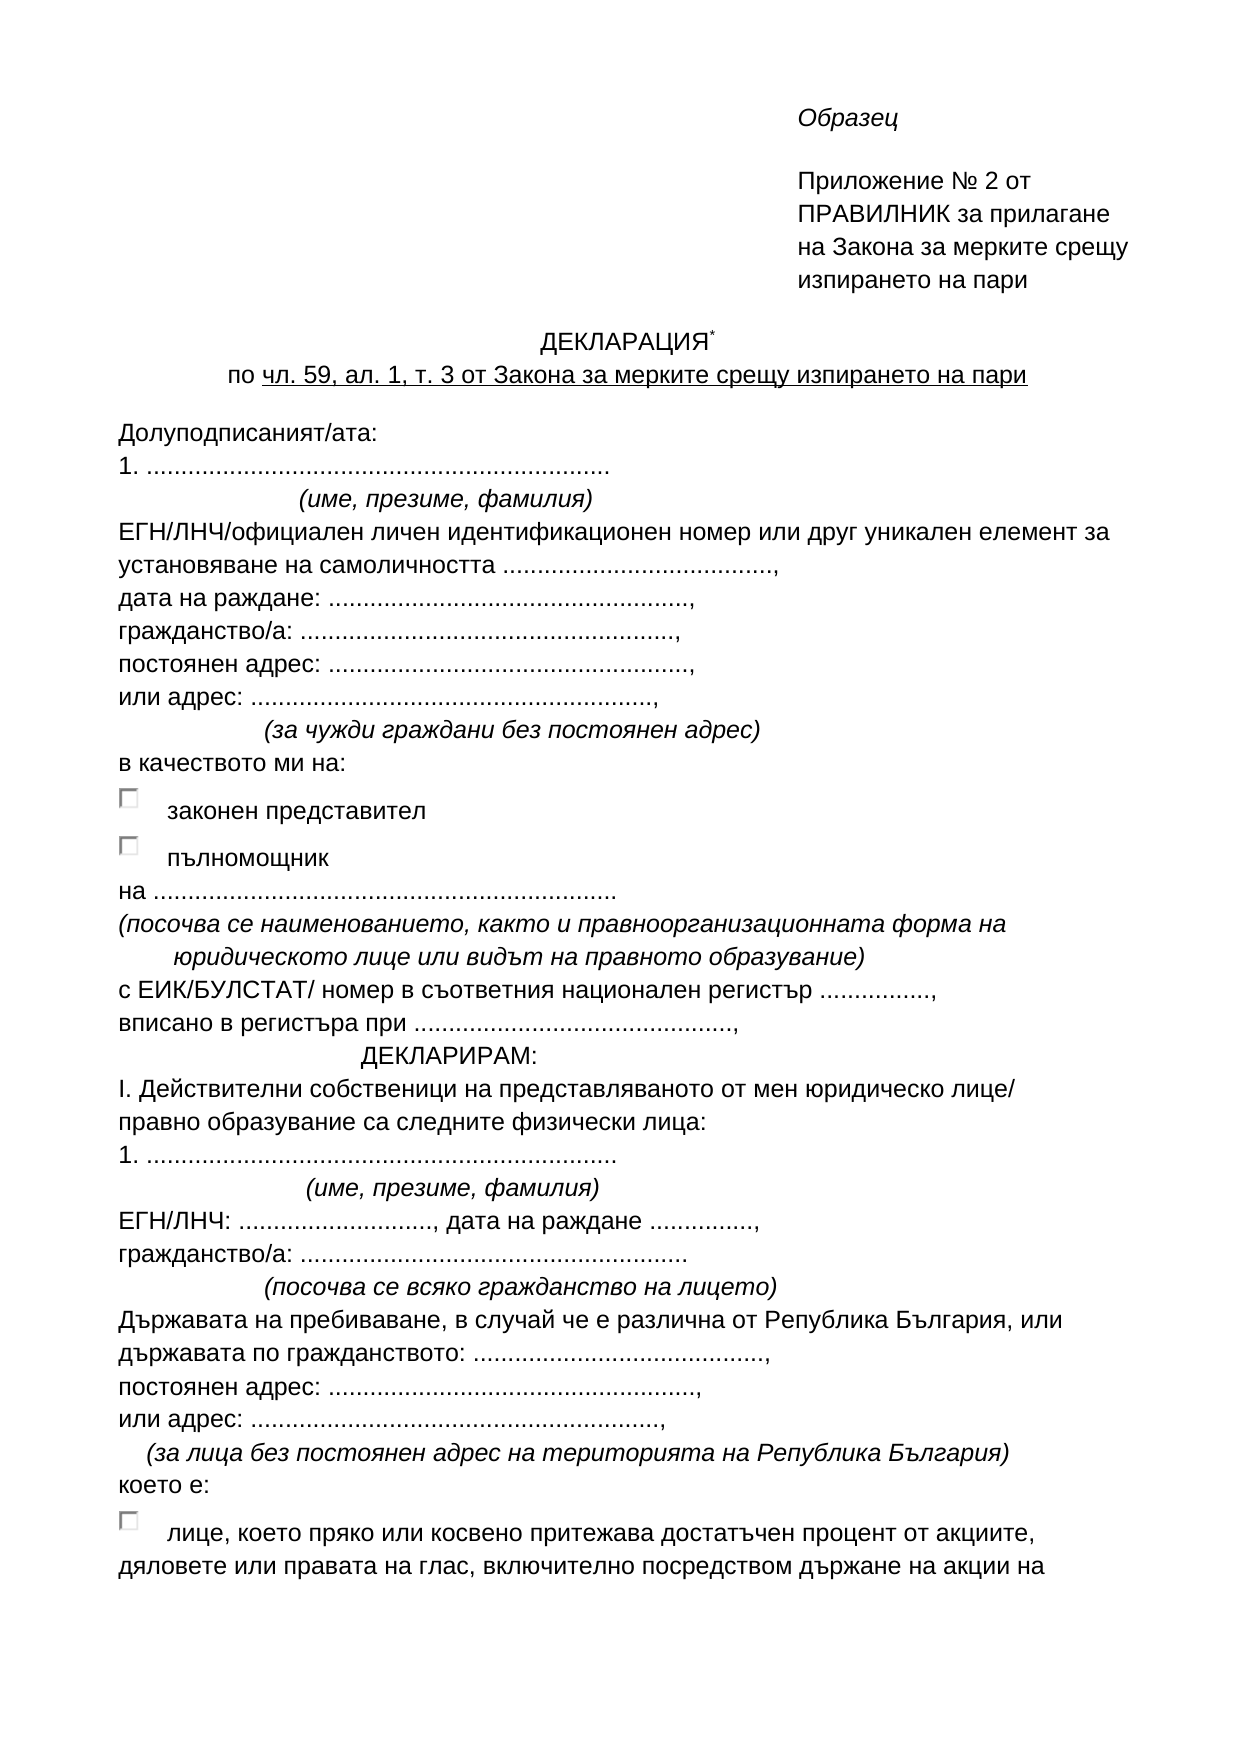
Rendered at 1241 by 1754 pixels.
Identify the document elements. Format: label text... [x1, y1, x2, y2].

text ЕГН/ЛНЧ: ............................, дата на раждане ..............., [118, 1206, 1137, 1235]
text пълномощник [118, 829, 1137, 872]
text на ................................................................... [118, 876, 1137, 905]
text или адрес: ..........................................................., [118, 1404, 1137, 1433]
text 1. ................................................................... [118, 451, 1137, 480]
text юридическото лице или видът на правното образувание) [118, 942, 1137, 971]
text ЕГН/ЛНЧ/официален личен идентификационен номер или друг уникален елемент за [118, 517, 1137, 546]
text Долуподписаният/ата: [118, 418, 1137, 447]
text с ЕИК/БУЛСТАТ/ номер в съответния национален регистър ................, [118, 975, 1137, 1004]
text което е: [118, 1471, 1137, 1499]
text постоянен адрес: ....................................................., [118, 1371, 1137, 1400]
text вписано в регистъра при .............................................., [118, 1008, 1137, 1037]
text Държавата на пребиваване, в случай че е различна от Република България, или [118, 1305, 1137, 1334]
text правно образувание са следните физически лица: [118, 1107, 1137, 1136]
text (име, презиме, фамилия) [118, 484, 1137, 513]
text (име, презиме, фамилия) [118, 1173, 1137, 1202]
text (посочва се всяко гражданство на лицето) [118, 1272, 1137, 1301]
text гражданство/а: ........................................................ [118, 1239, 1137, 1268]
text дата на раждане: ...................................................., [118, 583, 1137, 612]
text постоянен адрес: ...................................................., [118, 649, 1137, 678]
text държавата по гражданството: .........................................., [118, 1338, 1137, 1367]
text 1. .................................................................... [118, 1140, 1137, 1169]
subtitle Приложение № 2 от ПРАВИЛНИК за прилагане на Закона за мерките срещу изпирането на пари [797, 166, 1137, 293]
text гражданство/а: ......................................................, [118, 616, 1137, 645]
text (посочва се наименованието, както и правноорганизационната форма на [118, 909, 1137, 938]
text І. Действителни собственици на представляваното от мен юридическо лице/ [118, 1074, 1137, 1103]
text законен представител [118, 781, 1137, 824]
subtitle Образец [797, 103, 1137, 132]
text установяване на самоличността ......................................., [118, 550, 1137, 579]
text или адрес: .........................................................., [118, 682, 1137, 711]
text ДЕКЛАРАЦИЯ* [118, 327, 1137, 356]
text лице, което пряко или косвено притежава достатъчен процент от акциите, [118, 1503, 1137, 1547]
text по чл. 59, ал. 1, т. 3 от Закона за мерките срещу изпирането на пари [118, 360, 1137, 389]
text в качеството ми на: [118, 748, 1137, 777]
text ДЕКЛАРИРАМ: [118, 1041, 1137, 1070]
text (за чужди граждани без постоянен адрес) [118, 715, 1137, 744]
text (за лица без постоянен адрес на територията на Република България) [118, 1437, 1137, 1466]
text дяловете или правата на глас, включително посредством държане на акции на [118, 1551, 1137, 1580]
